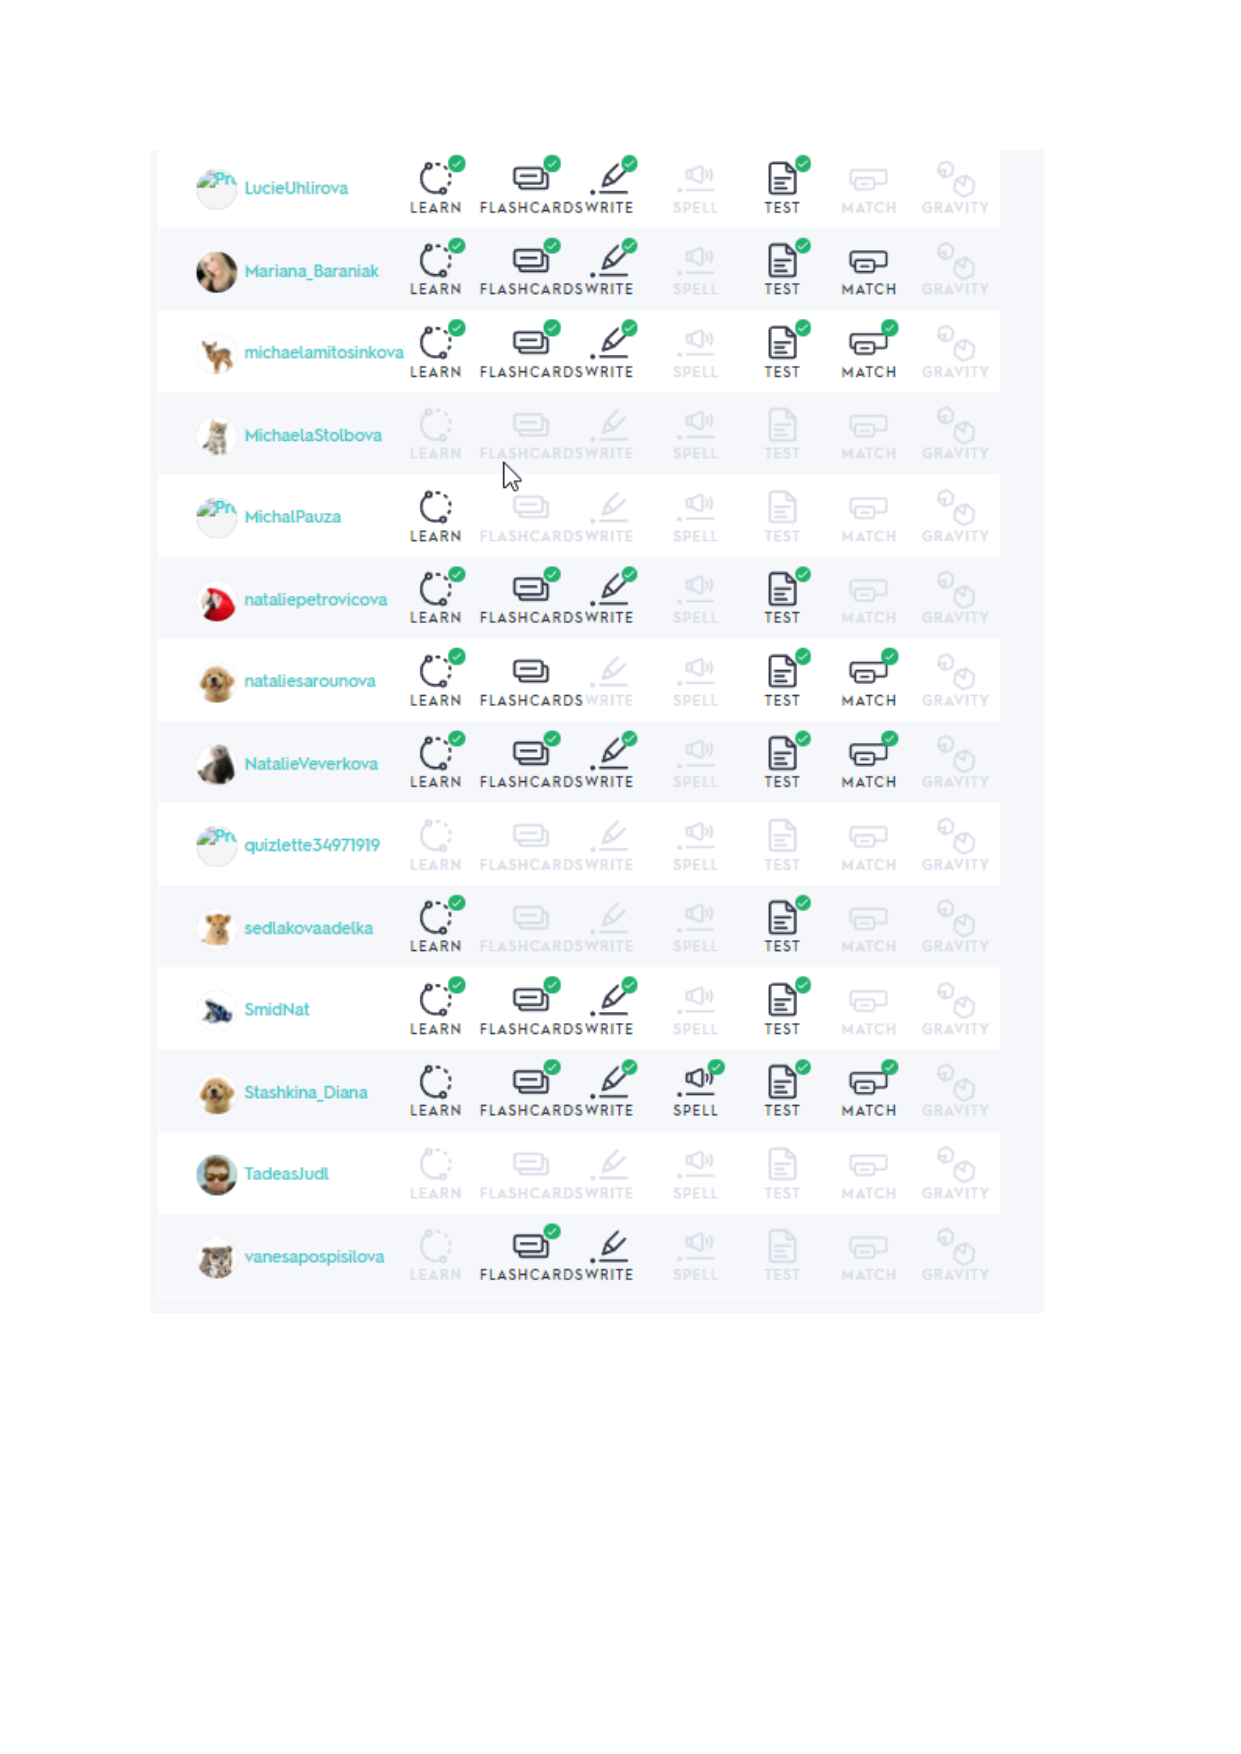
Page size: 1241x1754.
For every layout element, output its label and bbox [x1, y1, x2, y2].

picture [150, 150, 1044, 1313]
